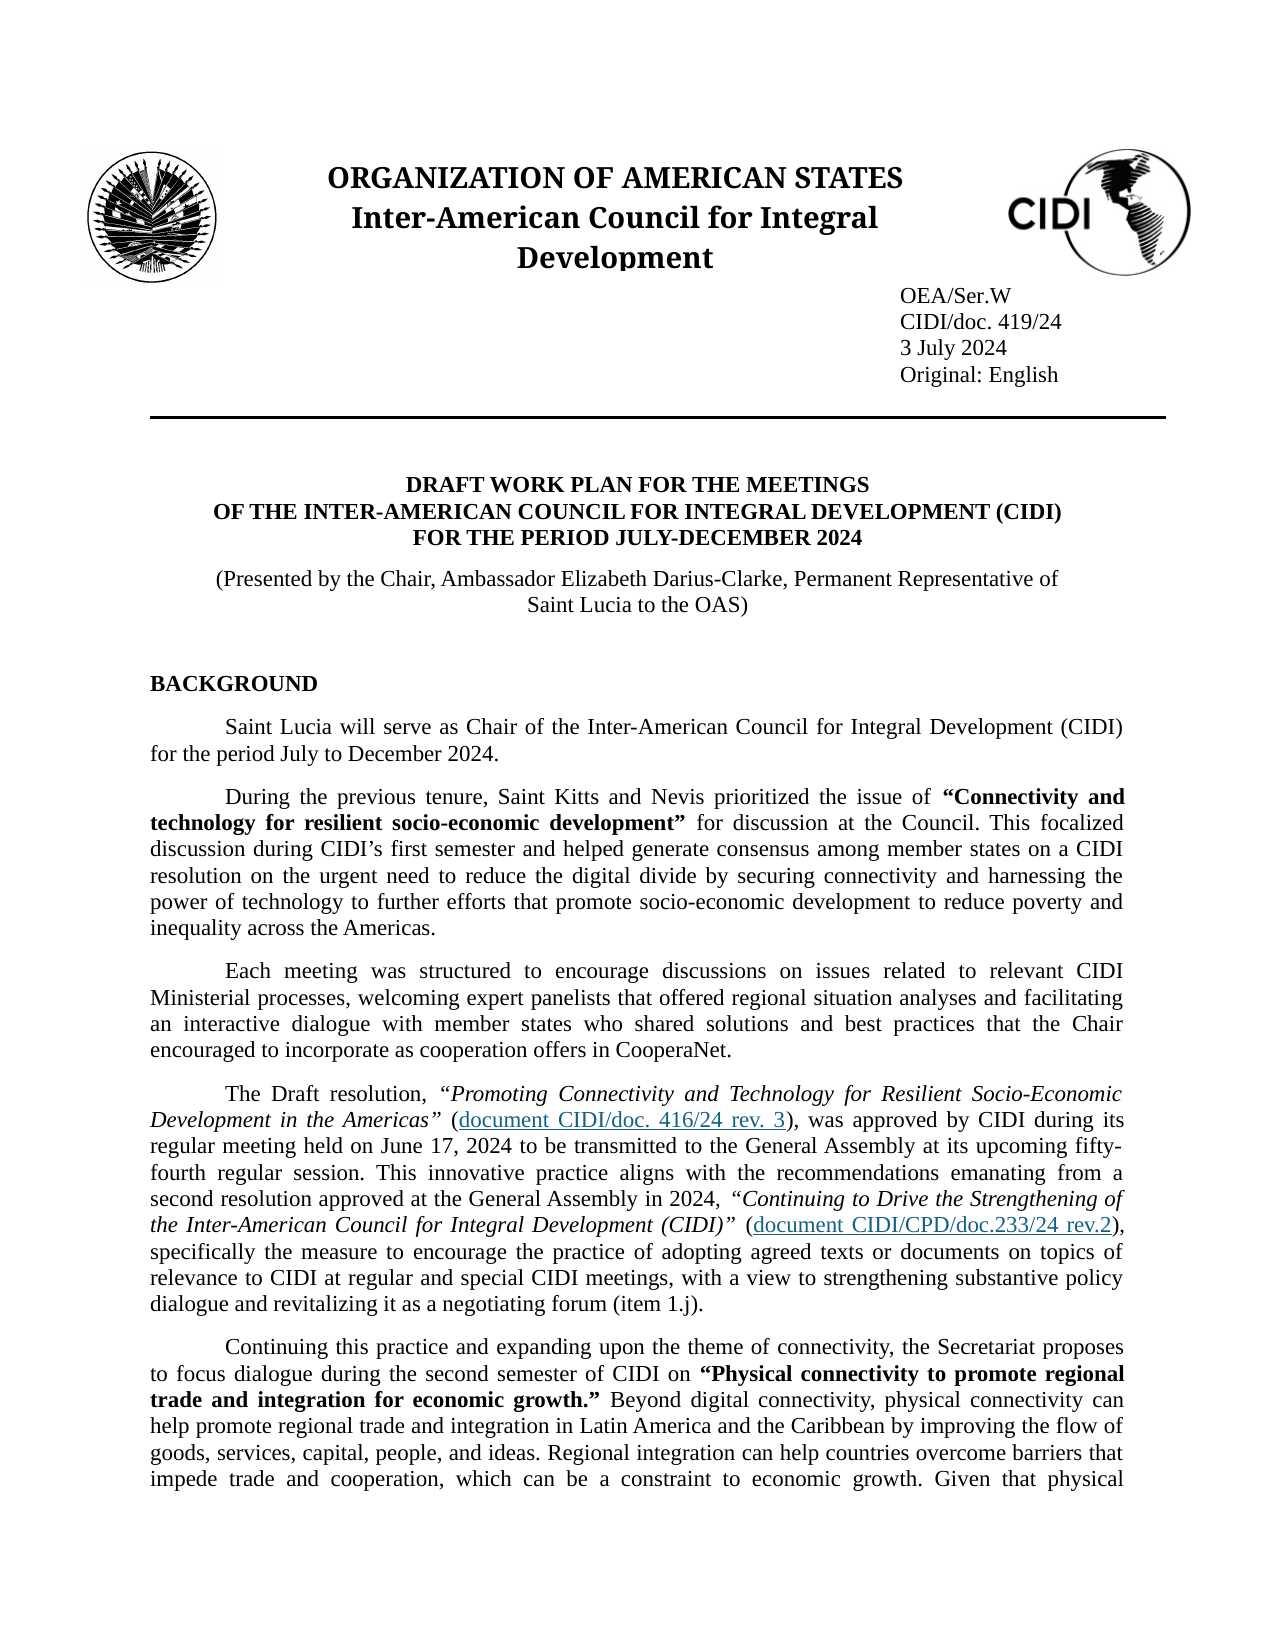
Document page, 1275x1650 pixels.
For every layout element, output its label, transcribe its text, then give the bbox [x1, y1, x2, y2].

text 3 July 2024 [150, 334, 1237, 361]
text (Presented by the Chair, Ambassador Elizabeth Darius-Clarke, Permanent Representative of [150, 565, 1125, 591]
text BACKGROUND [150, 670, 1125, 697]
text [150, 1333, 1125, 1492]
text During the previous tenure, Saint Kitts and Nevis prioritized the issue of “Connectivity and technology for resilient socio-economic development” for discussion at the Council. This focalized discussion during CIDI’s first semester and helped generate consensus among member states on a CIDI resolution on the urgent need to reduce the digital divide by securing connectivity and harnessing the power of technology to further efforts that promote socio-economic development to reduce poverty and inequality across the Americas. [150, 783, 1125, 941]
text The Draft resolution, “Promoting Connectivity and Technology for Resilient Socio-Economic Development in the Americas” (document CIDI/doc. 416/24 rev. 3), was approved by CIDI during its regular meeting held on June 17, 2024 to be transmitted to the General Assembly at its upcoming fifty-fourth regular session. This innovative practice aligns with the recommendations emanating from a second resolution approved at the General Assembly in 2024, “Continuing to Drive the Strengthening of the Inter-American Council for Integral Development (CIDI)” (document CIDI/CPD/doc.233/24 rev.2), specifically the measure to encourage the practice of adopting agreed texts or documents on topics of relevance to CIDI at regular and special CIDI meetings, with a view to strengthening substantive policy dialogue and revitalizing it as a negotiating forum (item 1.j). [150, 1079, 1125, 1317]
picture [1008, 149, 1191, 276]
text Saint Lucia will serve as Chair of the Inter-American Council for Integral Development (CIDI) for the period July to December 2024. [150, 713, 1125, 766]
text OEA/Ser.W [150, 282, 1237, 308]
text Original: English [150, 361, 1166, 387]
text FOR THE PERIOD JULY-DECEMBER 2024 [150, 524, 1125, 551]
text Saint Lucia to the OAS) [150, 591, 1125, 618]
text DRAFT WORK PLAN FOR THE MEETINGS [150, 471, 1125, 498]
picture [85, 149, 220, 286]
text CIDI/doc. 419/24 [150, 308, 1237, 334]
text Each meeting was structured to encourage discussions on issues related to relevant CIDI Ministerial processes, welcoming expert panelists that offered regional situation analyses and facilitating an interactive dialogue with member states who shared solutions and best practices that the Chair encouraged to incorporate as cooperation offers in CooperaNet. [150, 957, 1125, 1063]
text OF THE INTER-AMERICAN COUNCIL FOR INTEGRAL DEVELOPMENT (CIDI) [150, 498, 1125, 524]
